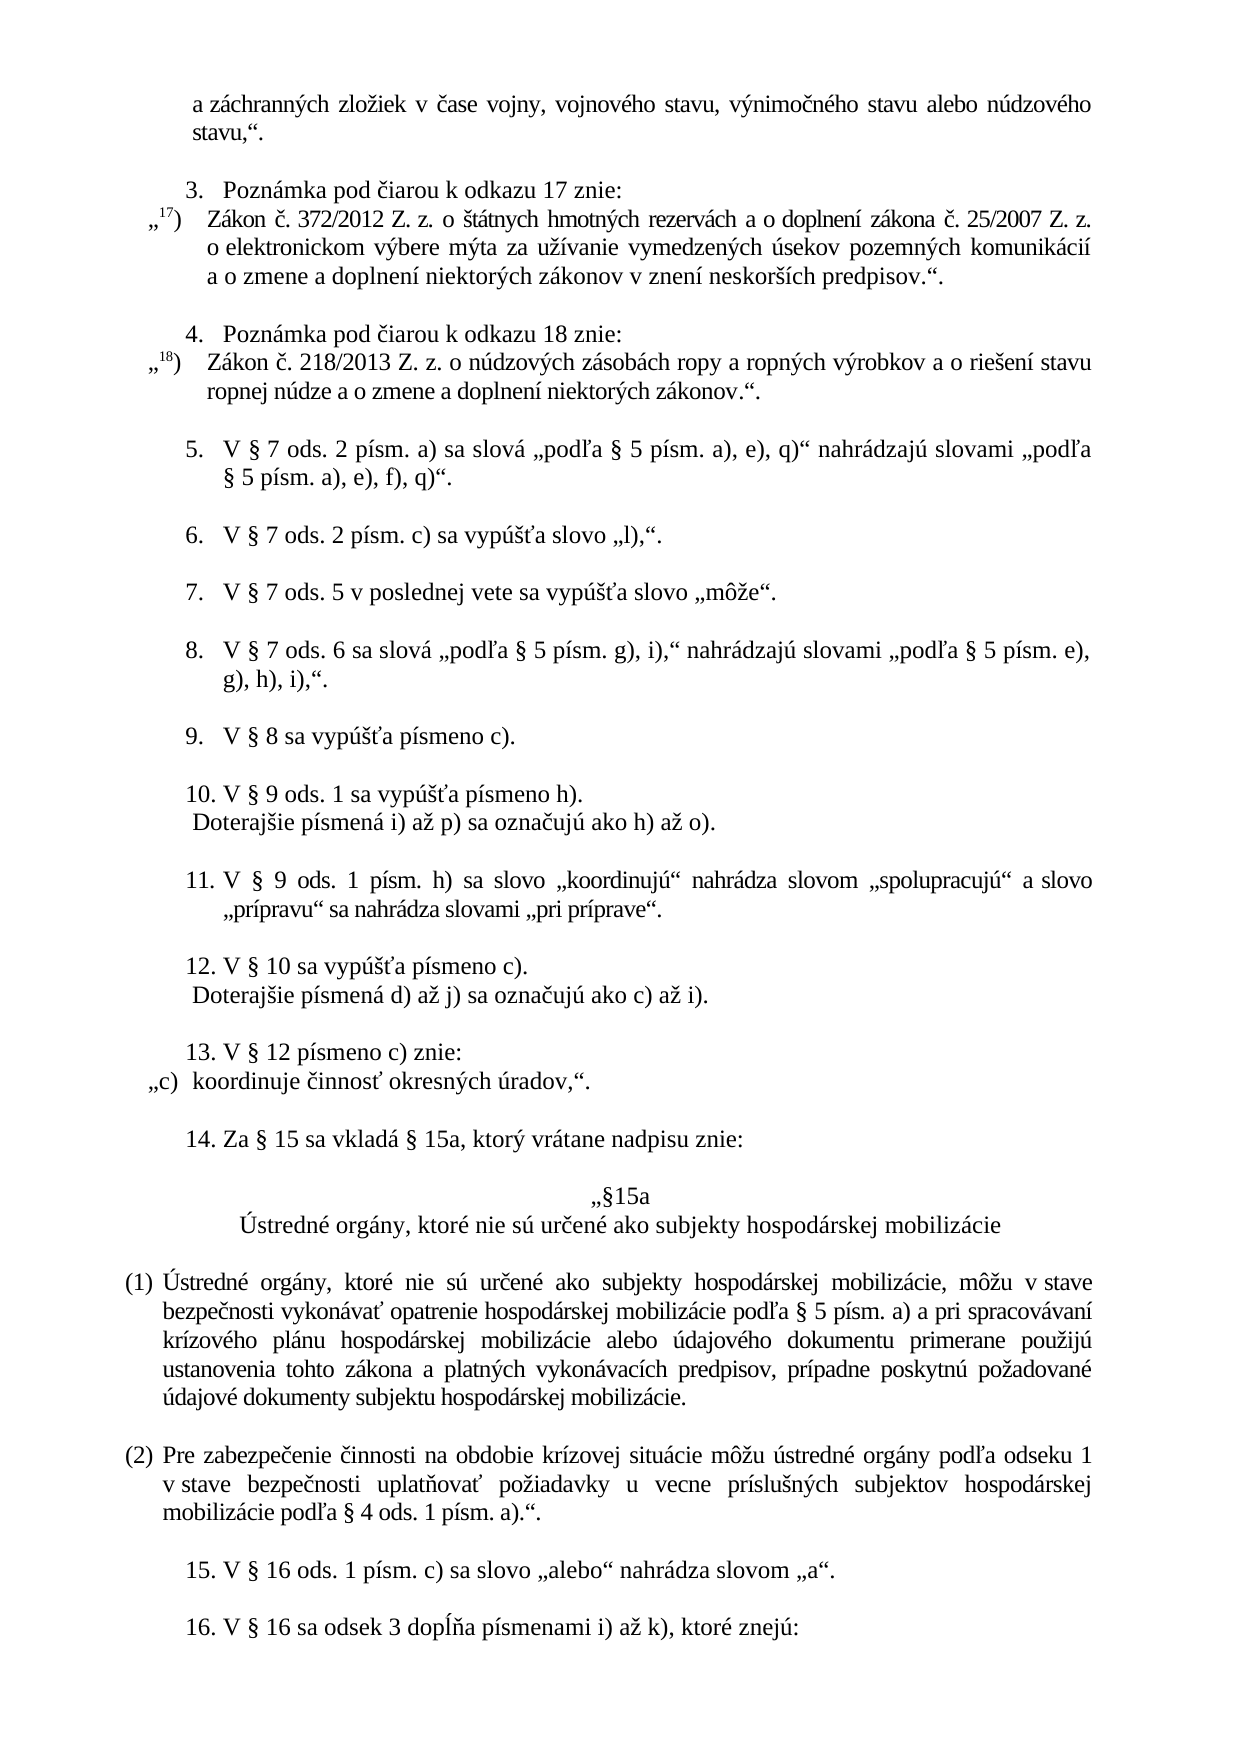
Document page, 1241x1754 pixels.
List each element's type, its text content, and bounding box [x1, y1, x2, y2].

text Doterajšie písmená d) až j) sa označujú ako c) až i). [192, 980, 1093, 1009]
list Ústredné orgány, ktoré nie sú určené ako subjekty hospodárskej mobilizácie, môžu v stave bezpečnosti vykonávať opatrenie hospodárskej mobilizácie podľa § 5 písm. a) a pri spracovávaní krízového plánu hospodárskej mobilizácie alebo údajového dokumentu primerane použijú ustanovenia tohto zákona a platných vykonávacích predpisov, prípadne poskytnú požadované údajové dokumenty subjektu hospodárskej mobilizácie. [125, 1267, 1093, 1411]
list V § 9 ods. 1 písm. h) sa slovo „koordinujú“ nahrádza slovom „spolupracujú“ a slovo „prípravu“ sa nahrádza slovami „pri príprave“. [185, 865, 1093, 922]
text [148, 89, 1093, 146]
list V § 7 ods. 6 sa slová „podľa § 5 písm. g), i),“ nahrádzajú slovami „podľa § 5 písm. e), g), h), i),“. [185, 635, 1093, 692]
list V § 9 ods. 1 sa vypúšťa písmeno h). [185, 779, 1093, 807]
list V § 16 ods. 1 písm. c) sa slovo „alebo“ nahrádza slovom „a“. [185, 1555, 1093, 1584]
text „c) koordinuje činnosť okresných úradov,“. [148, 1066, 1093, 1095]
list V § 10 sa vypúšťa písmeno c). [185, 951, 1093, 980]
text „17) Zákon č. 372/2012 Z. z. o štátnych hmotných rezervách a o doplnení zákona č. 25/2007 Z. z. o elektronickom výbere mýta za užívanie vymedzených úsekov pozemných komunikácií a o zmene a doplnení niektorých zákonov v znení neskorších predpisov.“. [148, 204, 1093, 290]
list Pre zabezpečenie činnosti na obdobie krízovej situácie môžu ústredné orgány podľa odseku 1 v stave bezpečnosti uplatňovať požiadavky u vecne príslušných subjektov hospodárskej mobilizácie podľa § 4 ods. 1 písm. a).“. [125, 1440, 1093, 1526]
list Poznámka pod čiarou k odkazu 18 znie: [185, 319, 1093, 347]
text „18) Zákon č. 218/2013 Z. z. o núdzových zásobách ropy a ropných výrobkov a o riešení stavu ropnej núdze a o zmene a doplnení niektorých zákonov.“. [148, 347, 1093, 405]
list V § 8 sa vypúšťa písmeno c). [185, 721, 1093, 750]
list V § 7 ods. 2 písm. a) sa slová „podľa § 5 písm. a), e), q)“ nahrádzajú slovami „podľa § 5 písm. a), e), f), q)“. [185, 434, 1093, 491]
list Poznámka pod čiarou k odkazu 17 znie: [185, 175, 1093, 204]
list V § 16 sa odsek 3 dopĺňa písmenami i) až k), ktoré znejú: [185, 1612, 1093, 1641]
text Doterajšie písmená i) až p) sa označujú ako h) až o). [192, 807, 1093, 836]
list V § 7 ods. 2 písm. c) sa vypúšťa slovo „l),“. [185, 520, 1093, 549]
text „§15a Ústredné orgány, ktoré nie sú určené ako subjekty hospodárskej mobilizácie [148, 1181, 1093, 1239]
list V § 12 písmeno c) znie: [185, 1037, 1093, 1066]
list Za § 15 sa vkladá § 15a, ktorý vrátane nadpisu znie: [185, 1124, 1093, 1152]
list V § 7 ods. 5 v poslednej vete sa vypúšťa slovo „môže“. [185, 577, 1093, 606]
